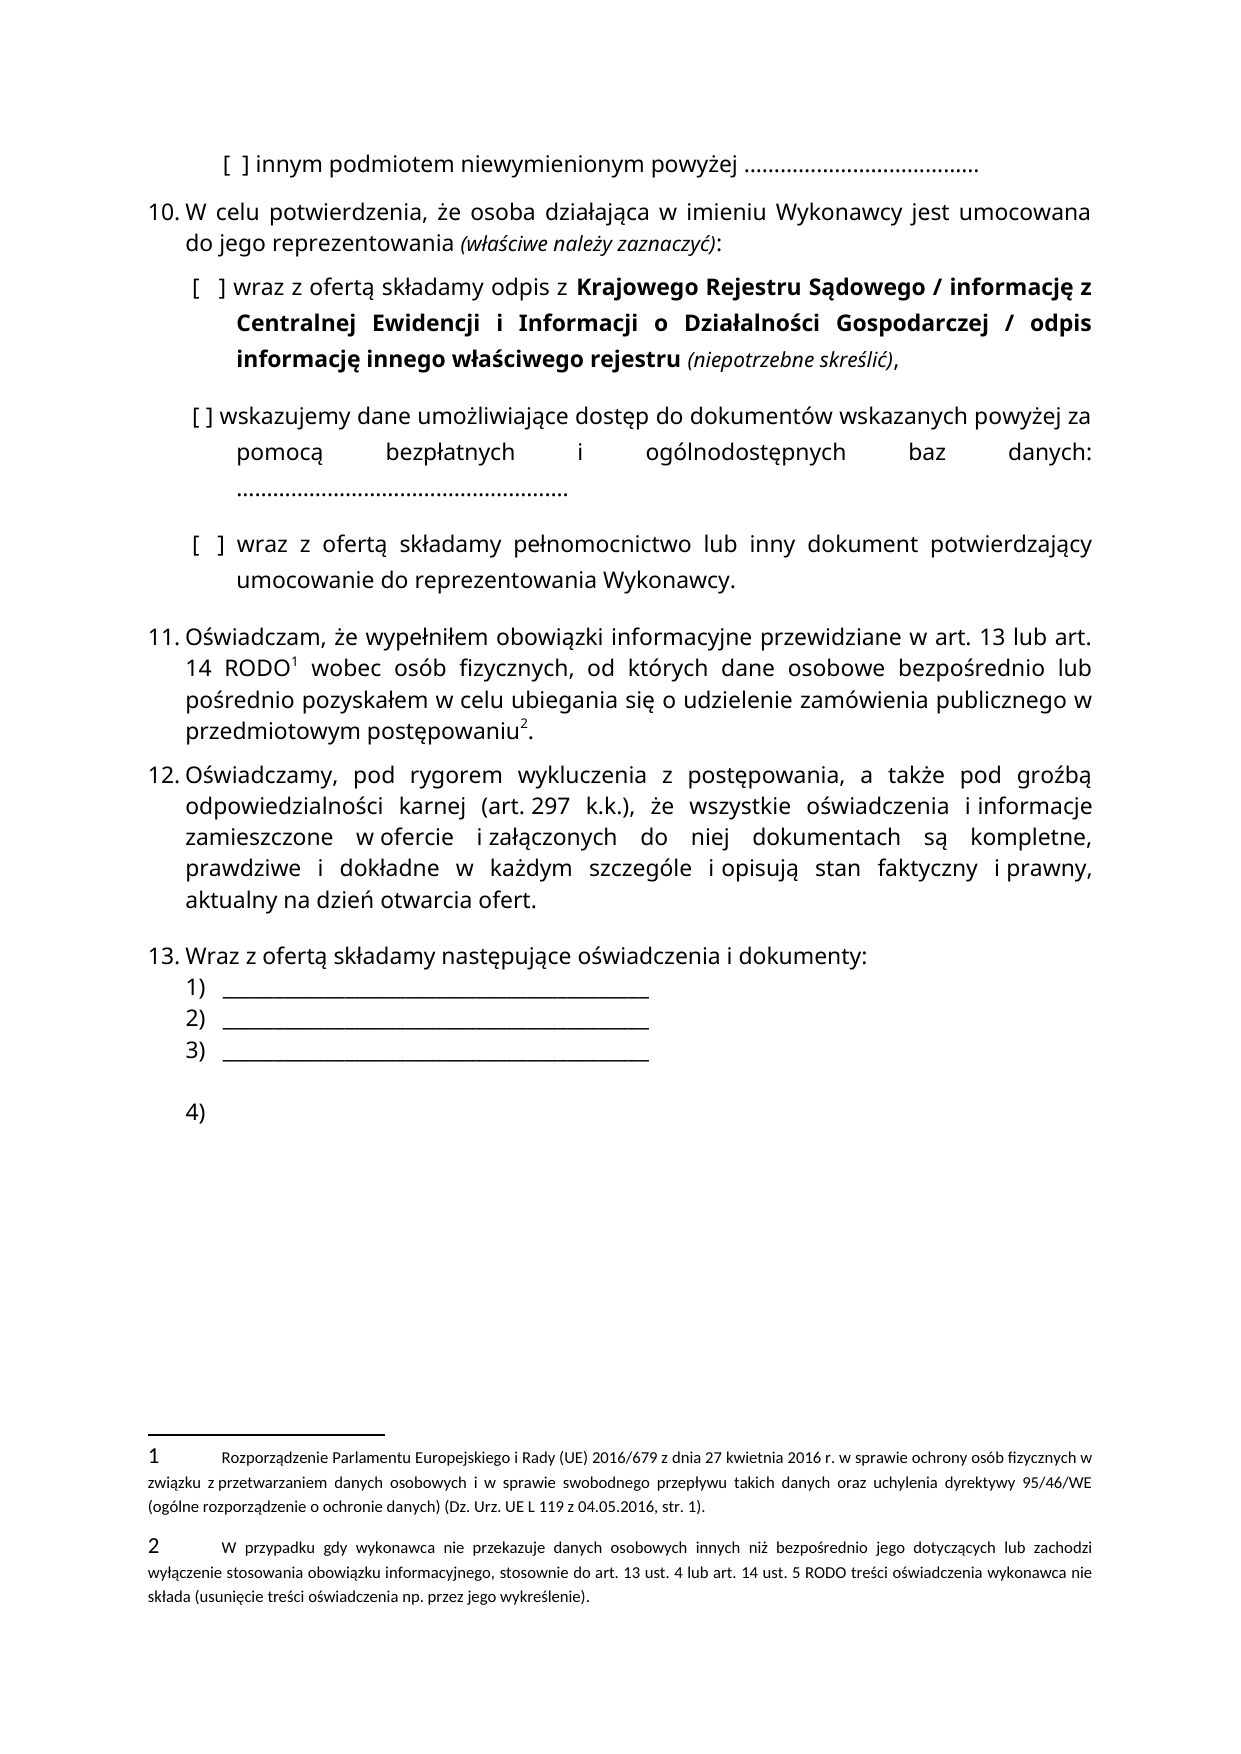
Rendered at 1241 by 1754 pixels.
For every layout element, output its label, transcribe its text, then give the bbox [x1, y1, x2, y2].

list Oświadczamy, pod rygorem wykluczenia z postępowania, a także pod groźbą odpowiedzialności karnej (art. 297 k.k.), że wszystkie oświadczenia i informacje zamieszczone w ofercie i załączonych do niej dokumentach są kompletne, prawdziwe i dokładne w każdym szczególe i opisują stan faktyczny i prawny, aktualny na dzień otwarcia ofert. [148, 758, 1093, 915]
list __________________________________________ [185, 1033, 1093, 1065]
list W celu potwierdzenia, że osoba działająca w imieniu Wykonawcy jest umocowana do jego reprezentowania (właściwe należy zaznaczyć): [148, 196, 1093, 258]
text [ ] wraz z ofertą składamy odpis z Krajowego Rejestru Sądowego / informację z Centralnej Ewidencji i Informacji o Działalności Gospodarczej / odpis informację innego właściwego rejestru (niepotrzebne skreślić), [192, 271, 1093, 374]
text [ ] innym podmiotem niewymienionym powyżej ………………………………… [223, 148, 1093, 179]
list __________________________________________ [185, 1002, 1093, 1033]
text [ ] wraz z ofertą składamy pełnomocnictwo lub inny dokument potwierdzający umocowanie do reprezentowania Wykonawcy. [192, 528, 1093, 596]
list Oświadczam, że wypełniłem obowiązki informacyjne przewidziane w art. 13 lub art. 14 RODO wobec osób fizycznych, od których dane osobowe bezpośrednio lub pośrednio pozyskałem w celu ubiegania się o udzielenie zamówienia publicznego w przedmiotowym postępowaniu. [148, 621, 1093, 746]
list Wraz z ofertą składamy następujące oświadczenia i dokumenty: [148, 940, 1093, 971]
text [ ] wskazujemy dane umożliwiające dostęp do dokumentów wskazanych powyżej za pomocą bezpłatnych i ogólnodostępnych baz danych: ………………………………………………. [192, 400, 1093, 503]
list __________________________________________ [185, 971, 1093, 1002]
